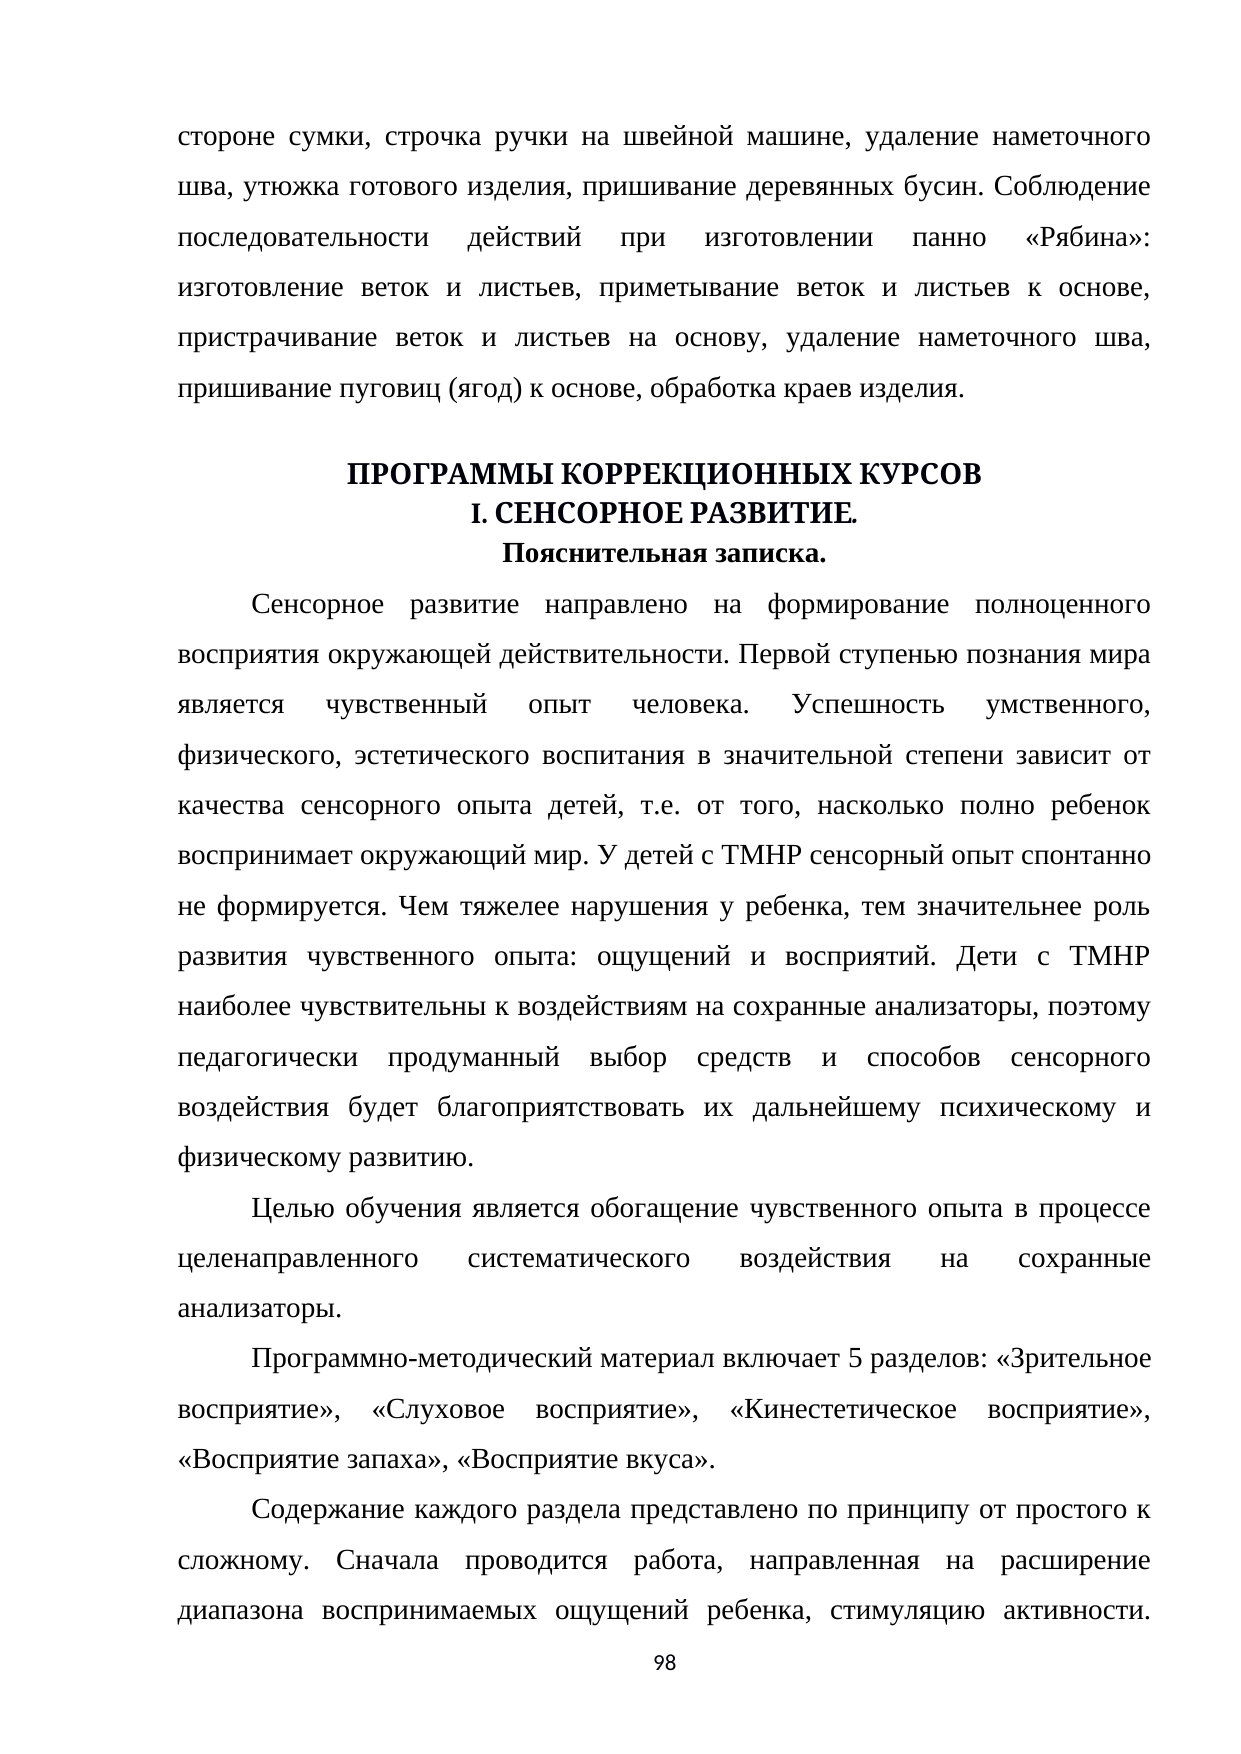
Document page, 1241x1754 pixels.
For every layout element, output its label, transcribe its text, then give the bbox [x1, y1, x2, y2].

text Программно-методический материал включает 5 разделов: «Зрительное восприятие», «Слуховое восприятие», «Кинестетическое восприятие», «Восприятие запаха», «Восприятие вкуса». [177, 1341, 1152, 1475]
subtitle I. СЕНСОРНОЕ РАЗВИТИЕ. [177, 497, 1152, 531]
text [177, 118, 1152, 403]
text Пояснительная записка. [177, 536, 1152, 569]
subtitle ПРОГРАММЫ КОРРЕКЦИОННЫХ КУРСОВ [177, 458, 1152, 492]
text Сенсорное развитие направлено на формирование полноценного восприятия окружающей действительности. Первой ступенью познания мира является чувственный опыт человека. Успешность умственного, физического, эстетического воспитания в значительной степени зависит от качества сенсорного опыта детей, т.е. от того, насколько полно ребенок воспринимает окружающий мир. У детей с ТМНР сенсорный опыт спонтанно не формируется. Чем тяжелее нарушения у ребенка, тем значительнее роль развития чувственного опыта: ощущений и восприятий. Дети с ТМНР наиболее чувствительны к воздействиям на сохранные анализаторы, поэтому педагогически продуманный выбор средств и способов сенсорного воздействия будет благоприятствовать их дальнейшему психическому и физическому развитию. [177, 586, 1152, 1173]
text Целью обучения является обогащение чувственного опыта в процессе целенаправленного систематического воздействия на сохранные анализаторы. [177, 1190, 1152, 1324]
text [177, 1492, 1152, 1626]
